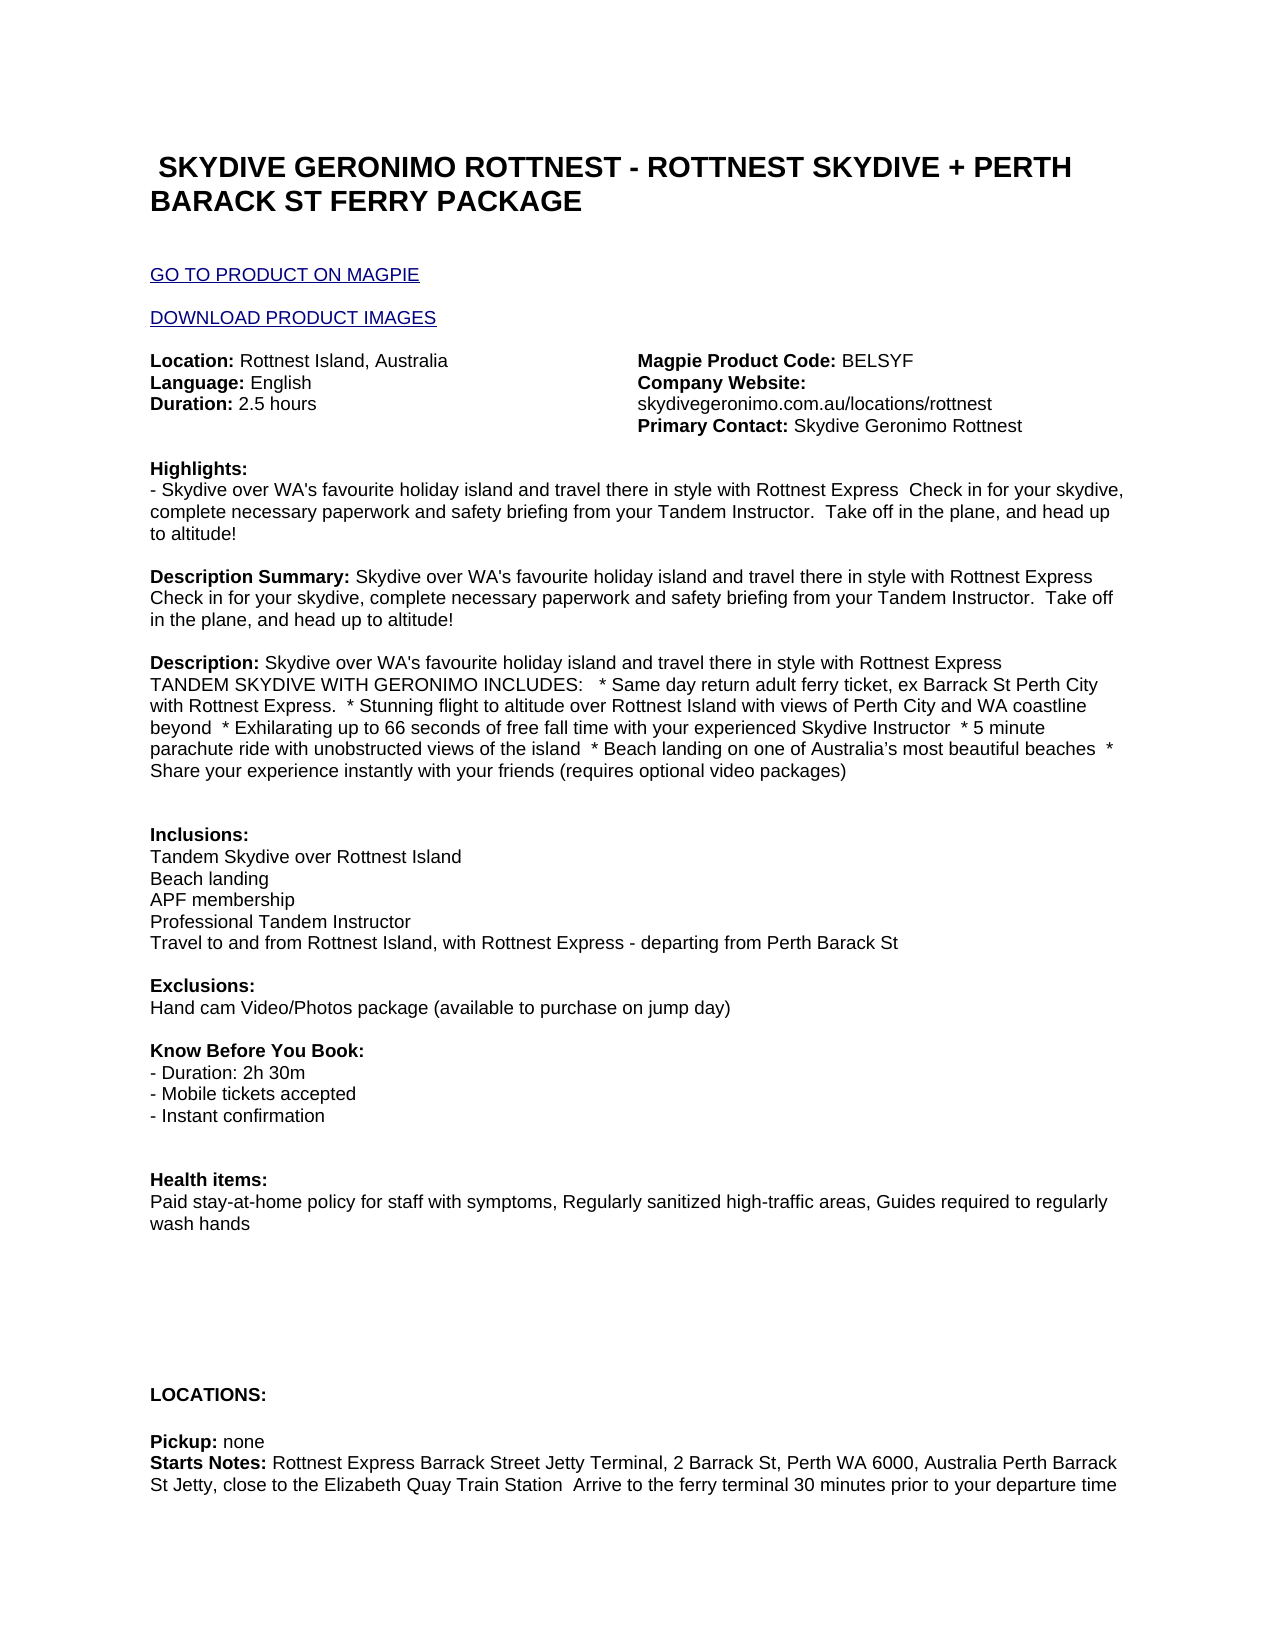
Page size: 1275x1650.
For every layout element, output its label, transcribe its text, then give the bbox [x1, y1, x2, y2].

text - Instant confirmation [150, 1104, 1125, 1126]
text - Skydive over WA's favourite holiday island and travel there in style with Rottnest Express Check in for your skydive, complete necessary paperwork and safety briefing from your Tandem Instructor. Take off in the plane, and head up to altitude! [150, 479, 1125, 544]
text Professional Tandem Instructor [150, 911, 1125, 932]
text - Duration: 2h 30m [150, 1061, 1125, 1083]
text - Mobile tickets accepted [150, 1083, 1125, 1104]
text Highlights: [150, 458, 1125, 479]
table_header Magpie Product Code: BELSYF Company Website: skydivegeronimo.com.au/locations/rottnest Primary Contact: Skydive Geronimo Rottnest [626, 350, 1114, 436]
text Travel to and from Rottnest Island, with Rottnest Express - departing from Perth Barack St [150, 932, 1125, 954]
subtitle Locations: [150, 1384, 1125, 1406]
text Tandem Skydive over Rottnest Island [150, 846, 1125, 867]
text GO TO PRODUCT ON MAGPIE [150, 264, 1125, 285]
text Health items: [150, 1169, 1125, 1191]
text Know Before You Book: [150, 1040, 1125, 1061]
text Description Summary: Skydive over WA's favourite holiday island and travel there in style with Rottnest Express Check in for your skydive, complete necessary paperwork and safety briefing from your Tandem Instructor. Take off in the plane, and head up to altitude! [150, 566, 1125, 630]
text Hand cam Video/Photos package (available to purchase on jump day) [150, 997, 1125, 1018]
text Description: Skydive over WA's favourite holiday island and travel there in style with Rottnest Express TANDEM SKYDIVE WITH GERONIMO INCLUDES: * Same day return adult ferry ticket, ex Barrack St Perth City with Rottnest Express. * Stunning flight to altitude over Rottnest Island with views of Perth City and WA coastline beyond * Exhilarating up to 66 seconds of free fall time with your experienced Skydive Instructor * 5 minute parachute ride with unobstructed views of the island * Beach landing on one of Australia’s most beautiful beaches * Share your experience instantly with your friends (requires optional video packages) [150, 652, 1125, 781]
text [150, 1452, 1125, 1495]
text Pickup: none [150, 1431, 1125, 1452]
text Exclusions: [150, 975, 1125, 997]
text DOWNLOAD PRODUCT IMAGES [150, 307, 1125, 328]
subtitle Skydive Geronimo Rottnest - Rottnest Skydive + Perth Barack St Ferry package [150, 150, 1125, 217]
text APF membership [150, 889, 1125, 911]
text Paid stay-at-home policy for staff with symptoms, Regularly sanitized high-traffic areas, Guides required to regularly wash hands [150, 1191, 1125, 1234]
text Beach landing [150, 867, 1125, 889]
table_header Location: Rottnest Island, Australia Language: English Duration: 2.5 hours [139, 350, 626, 436]
text Inclusions: [150, 824, 1125, 846]
